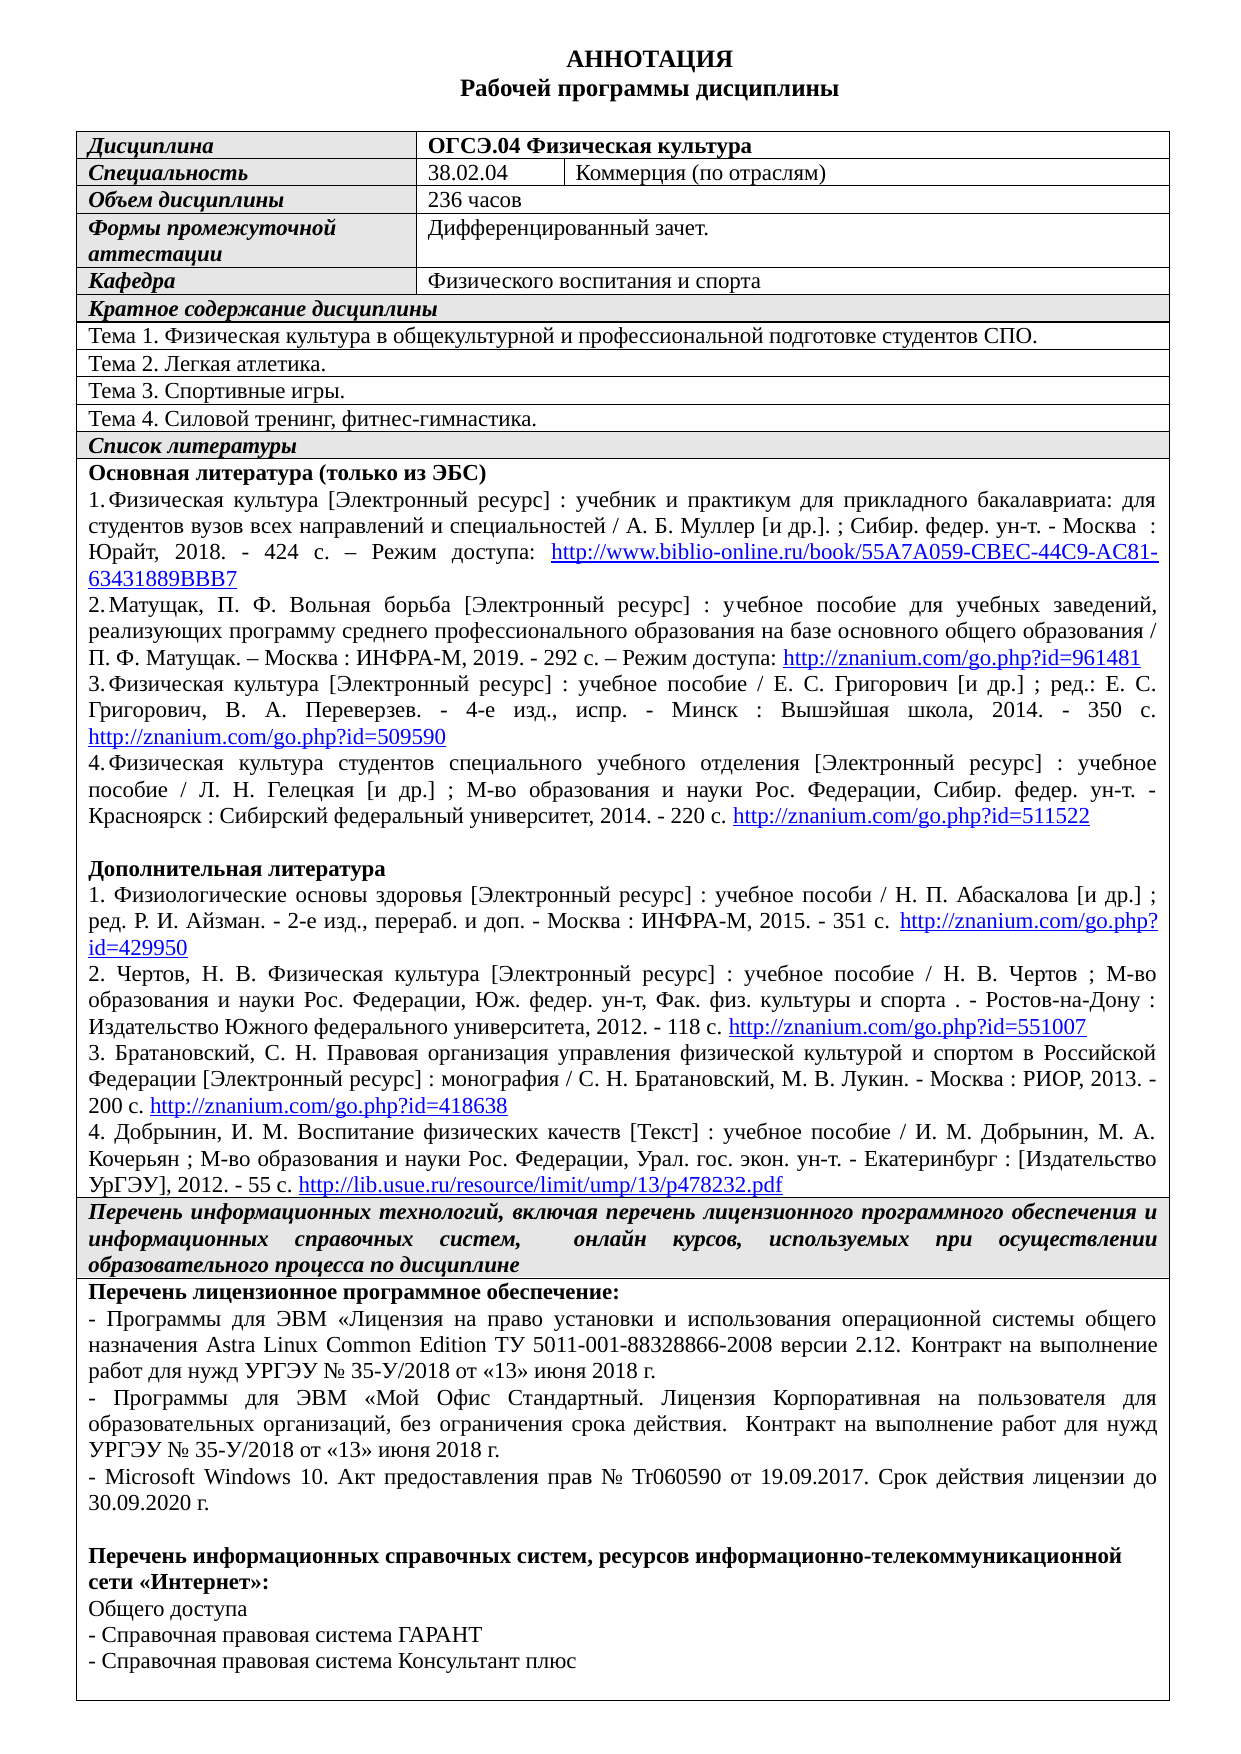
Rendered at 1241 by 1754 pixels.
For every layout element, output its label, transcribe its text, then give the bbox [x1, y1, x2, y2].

table_cell Перечень лицензионное программное обеспечение: - Программы для ЭВМ «Лицензия на право установки и использования операционной системы общего назначения Astra Linux Common Edition ТУ 5011-001-88328866-2008 версии 2.12. Контракт на выполнение работ для нужд УРГЭУ № 35-У/2018 от «13» июня 2018 г. - Программы для ЭВМ «Мой Офис Стандартный. Лицензия Корпоративная на пользователя для образовательных организаций, без ограничения срока действия. Контракт на выполнение работ для нужд УРГЭУ № 35-У/2018 от «13» июня 2018 г. - Microsoft Windows 10. Акт предоставления прав № Tr060590 от 19.09.2017. Срок действия лицензии до 30.09.2020 г. Перечень информационных справочных систем, ресурсов информационно-телекоммуникационной сети «Интернет»: Общего доступа - Справочная правовая система ГАРАНТ - Справочная правовая система Консультант плюс [77, 1279, 1169, 1700]
table_header ОГСЭ.04 Физическая культура [417, 132, 1169, 158]
table_cell Формы промежуточной аттестации [77, 214, 416, 267]
text АННОТАЦИЯ [118, 44, 1181, 73]
table_cell Объем дисциплины [77, 186, 416, 213]
table_cell Коммерция (по отраслям) [565, 159, 1169, 185]
table_cell Тема 3. Спортивные игры. [77, 377, 1169, 403]
table_cell Тема 2. Легкая атлетика. [77, 350, 1169, 376]
table_cell Тема 4. Силовой тренинг, фитнес-гимнастика. [77, 405, 1169, 431]
table_cell 38.02.04 [417, 159, 564, 185]
table_header Дисциплина [77, 132, 416, 158]
table_cell Дифференцированный зачет. [417, 214, 1169, 267]
table_cell Кафедра [77, 268, 416, 294]
table_cell 236 часов [417, 186, 1169, 213]
table_cell Список литературы [77, 432, 1169, 458]
table_cell Основная литература (только из ЭБС) 1. Физическая культура [Электронный ресурс] : учебник и практикум для прикладного бакалавриата: для студентов вузов всех направлений и специальностей / А. Б. Муллер [и др.]. ; Сибир. федер. ун-т. - Москва : Юрайт, 2018. - 424 с. – Режим доступа: http://www.biblio-online.ru/book/55A7A059-CBEC-44C9-AC81-63431889BBB7 2. Матущак, П. Ф. Вольная борьба [Электронный ресурс] : учебное пособие для учебных заведений, реализующих программу среднего профессионального образования на базе основного общего образования / П. Ф. Матущак. – Москва : ИНФРА-М, 2019. - 292 с. – Режим доступа: http://znanium.com/go.php?id=961481 3. Физическая культура [Электронный ресурс] : учебное пособие / Е. С. Григорович [и др.] ; ред.: Е. С. Григорович, В. А. Переверзев. - 4-е изд., испр. - Минск : Вышэйшая школа, 2014. - 350 с. http://znanium.com/go.php?id=509590 4. Физическая культура студентов специального учебного отделения [Электронный ресурс] : учебное пособие / Л. Н. Гелецкая [и др.] ; М-во образования и науки Рос. Федерации, Сибир. федер. ун-т. - Красноярск : Сибирский федеральный университет, 2014. - 220 с. http://znanium.com/go.php?id=511522 Дополнительная литература 1. Физиологические основы здоровья [Электронный ресурс] : учебное пособи / Н. П. Абаскалова [и др.] ; ред. Р. И. Айзман. - 2-е изд., перераб. и доп. - Москва : ИНФРА-М, 2015. - 351 с. http://znanium.com/go.php?id=429950 2. Чертов, Н. В. Физическая культура [Электронный ресурс] : учебное пособие / Н. В. Чертов ; М-во образования и науки Рос. Федерации, Юж. федер. ун-т, Фак. физ. культуры и спорта . - Ростов-на-Дону : Издательство Южного федерального университета, 2012. - 118 с. http://znanium.com/go.php?id=551007 3. Братановский, С. Н. Правовая организация управления физической культурой и спортом в Российской Федерации [Электронный ресурс] : монография / С. Н. Братановский, М. В. Лукин. - Москва : РИОР, 2013. - 200 с. http://znanium.com/go.php?id=418638 4. Добрынин, И. М. Воспитание физических качеств [Текст] : учебное пособие / И. М. Добрынин, М. А. Кочерьян ; М-во образования и науки Рос. Федерации, Урал. гос. экон. ун-т. - Екатеринбург : [Издательство УрГЭУ], 2012. - 55 с. http://lib.usue.ru/resource/limit/ump/13/p478232.pdf [77, 459, 1169, 1197]
table_cell Тема 1. Физическая культура в общекультурной и профессиональной подготовке студентов СПО. [77, 323, 1169, 349]
table_cell Физического воспитания и спорта [417, 268, 1169, 294]
text Рабочей программы дисциплины [118, 73, 1181, 102]
table_cell Перечень информационных технологий, включая перечень лицензионного программного обеспечения и информационных справочных систем, онлайн курсов, используемых при осуществлении образовательного процесса по дисциплине [77, 1198, 1169, 1277]
table_cell Специальность [77, 159, 416, 185]
table_cell Кратное содержание дисциплины [77, 295, 1169, 321]
